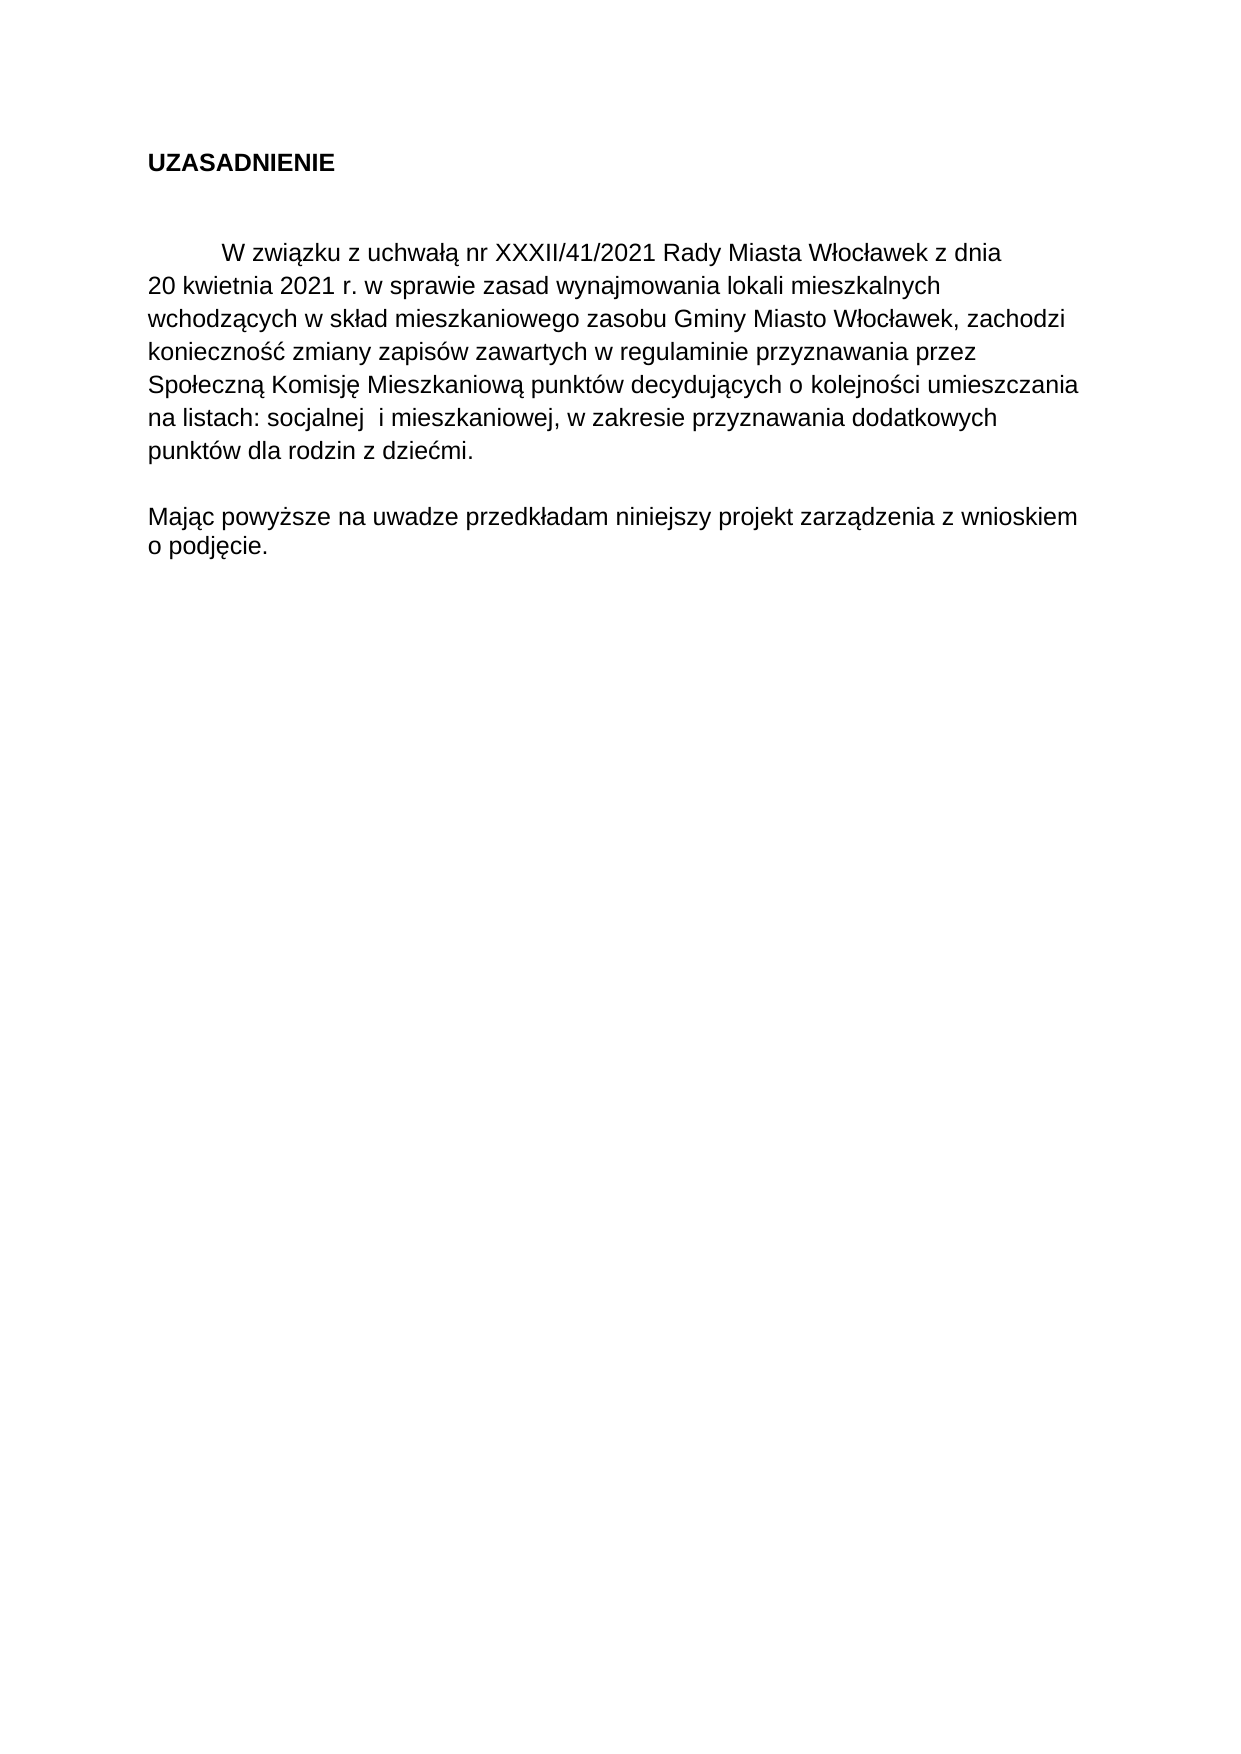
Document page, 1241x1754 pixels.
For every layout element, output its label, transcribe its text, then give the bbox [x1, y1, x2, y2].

text Mając powyższe na uwadze przedkładam niniejszy projekt zarządzenia z wnioskiem o podjęcie. [148, 502, 1093, 560]
text UZASADNIENIE [148, 148, 1093, 176]
text W związku z uchwałą nr XXXII/41/2021 Rady Miasta Włocławek z dnia 20 kwietnia 2021 r. w sprawie zasad wynajmowania lokali mieszkalnych wchodzących w skład mieszkaniowego zasobu Gminy Miasto Włocławek, zachodzi konieczność zmiany zapisów zawartych w regulaminie przyznawania przez Społeczną Komisję Mieszkaniową punktów decydujących o kolejności umieszczania na listach: socjalnej i mieszkaniowej, w zakresie przyznawania dodatkowych punktów dla rodzin z dziećmi. [148, 238, 1093, 465]
